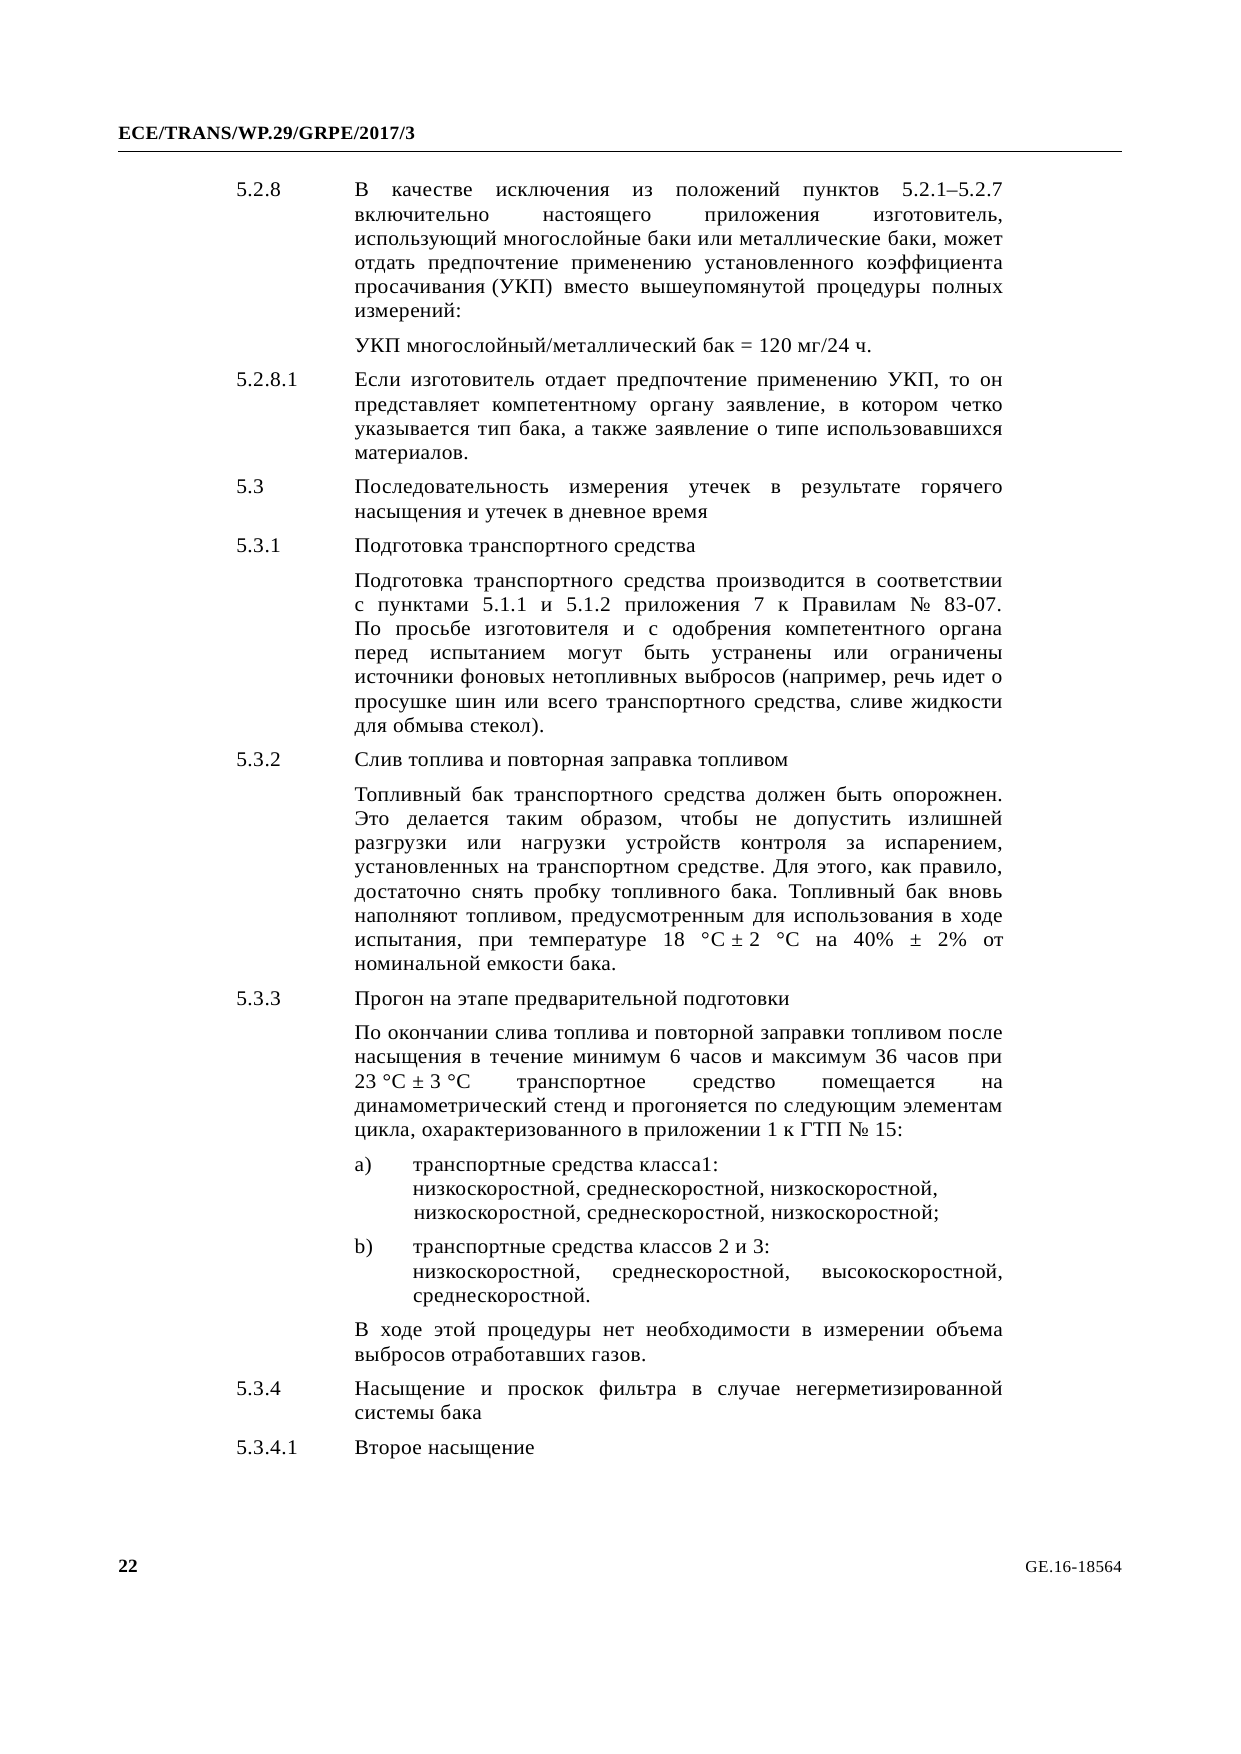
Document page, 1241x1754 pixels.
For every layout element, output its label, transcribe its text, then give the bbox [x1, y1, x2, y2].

text Топливный бак транспортного средства должен быть опорожнен. Это делается таким образом, чтобы не допустить излишней разгрузки или нагрузки устройств контроля за испарением, установленных на транспортном средстве. Для этого, как правило, достаточно снять пробку топливного бака. Топливный бак вновь наполняют топливом, предусмотренным для использования в ходе испытания, при температуре 18 °C ± 2 °C на 40% ± 2% от номинальной емкости бака. [354, 782, 1004, 975]
text 5.3 Последовательность измерения утечек в результате горячего насыщения и утечек в дневное время [236, 474, 1004, 523]
text 5.3.4.1 Второе насыщение [236, 1435, 1004, 1459]
text 5.3.3 Прогон на этапе предварительной подготовки [236, 986, 1004, 1010]
text b) транспортные средства классов 2 и 3: [354, 1234, 1004, 1258]
text низкоскоростной, среднескоростной, низкоскоростной, низкоскоростной, среднескоростной, низкоскоростной; [413, 1176, 1004, 1224]
text низкоскоростной, среднескоростной, высокоскоростной, среднескоростной. [413, 1258, 1004, 1307]
text a) транспортные средства класса1: [354, 1151, 1004, 1176]
text 5.3.2 Слив топлива и повторная заправка топливом [236, 747, 1004, 771]
text В ходе этой процедуры нет необходимости в измерении объема выбросов отработавших газов. [354, 1317, 1004, 1366]
text УКП многослойный/металлический бак = 120 мг/24 ч. [354, 333, 1004, 357]
text 5.2.8.1 Если изготовитель отдает предпочтение применению УКП, то он представляет компетентному органу заявление, в котором четко указывается тип бака, а также заявление о типе использовавшихся материалов. [236, 367, 1004, 464]
text 5.2.8 В качестве исключения из положений пунктов 5.2.1–5.2.7 включительно настоящего приложения изготовитель, использующий многослойные баки или металлические баки, может отдать предпочтение применению установленного коэффициента просачивания (УКП) вместо вышеупомянутой процедуры полных измерений: [236, 177, 1004, 322]
text 5.3.4 Насыщение и проскок фильтра в случае негерметизированной системы бака [236, 1376, 1004, 1424]
text По окончании слива топлива и повторной заправки топливом после насыщения в течение минимум 6 часов и максимум 36 часов при 23 °C ± 3 °C транспортное средство помещается на динамометрический стенд и прогоняется по следующим элементам цикла, охарактеризованного в приложении 1 к ГТП № 15: [354, 1020, 1004, 1141]
text 5.3.1 Подготовка транспортного средства [236, 533, 1004, 557]
text Подготовка транспортного средства производится в соответствии с пунктами 5.1.1 и 5.1.2 приложения 7 к Правилам № 83-07. По просьбе изготовителя и с одобрения компетентного органа перед испытанием могут быть устранены или ограничены источники фоновых нетопливных выбросов (например, речь идет о просушке шин или всего транспортного средства, сливе жидкости для обмыва стекол). [354, 568, 1004, 737]
